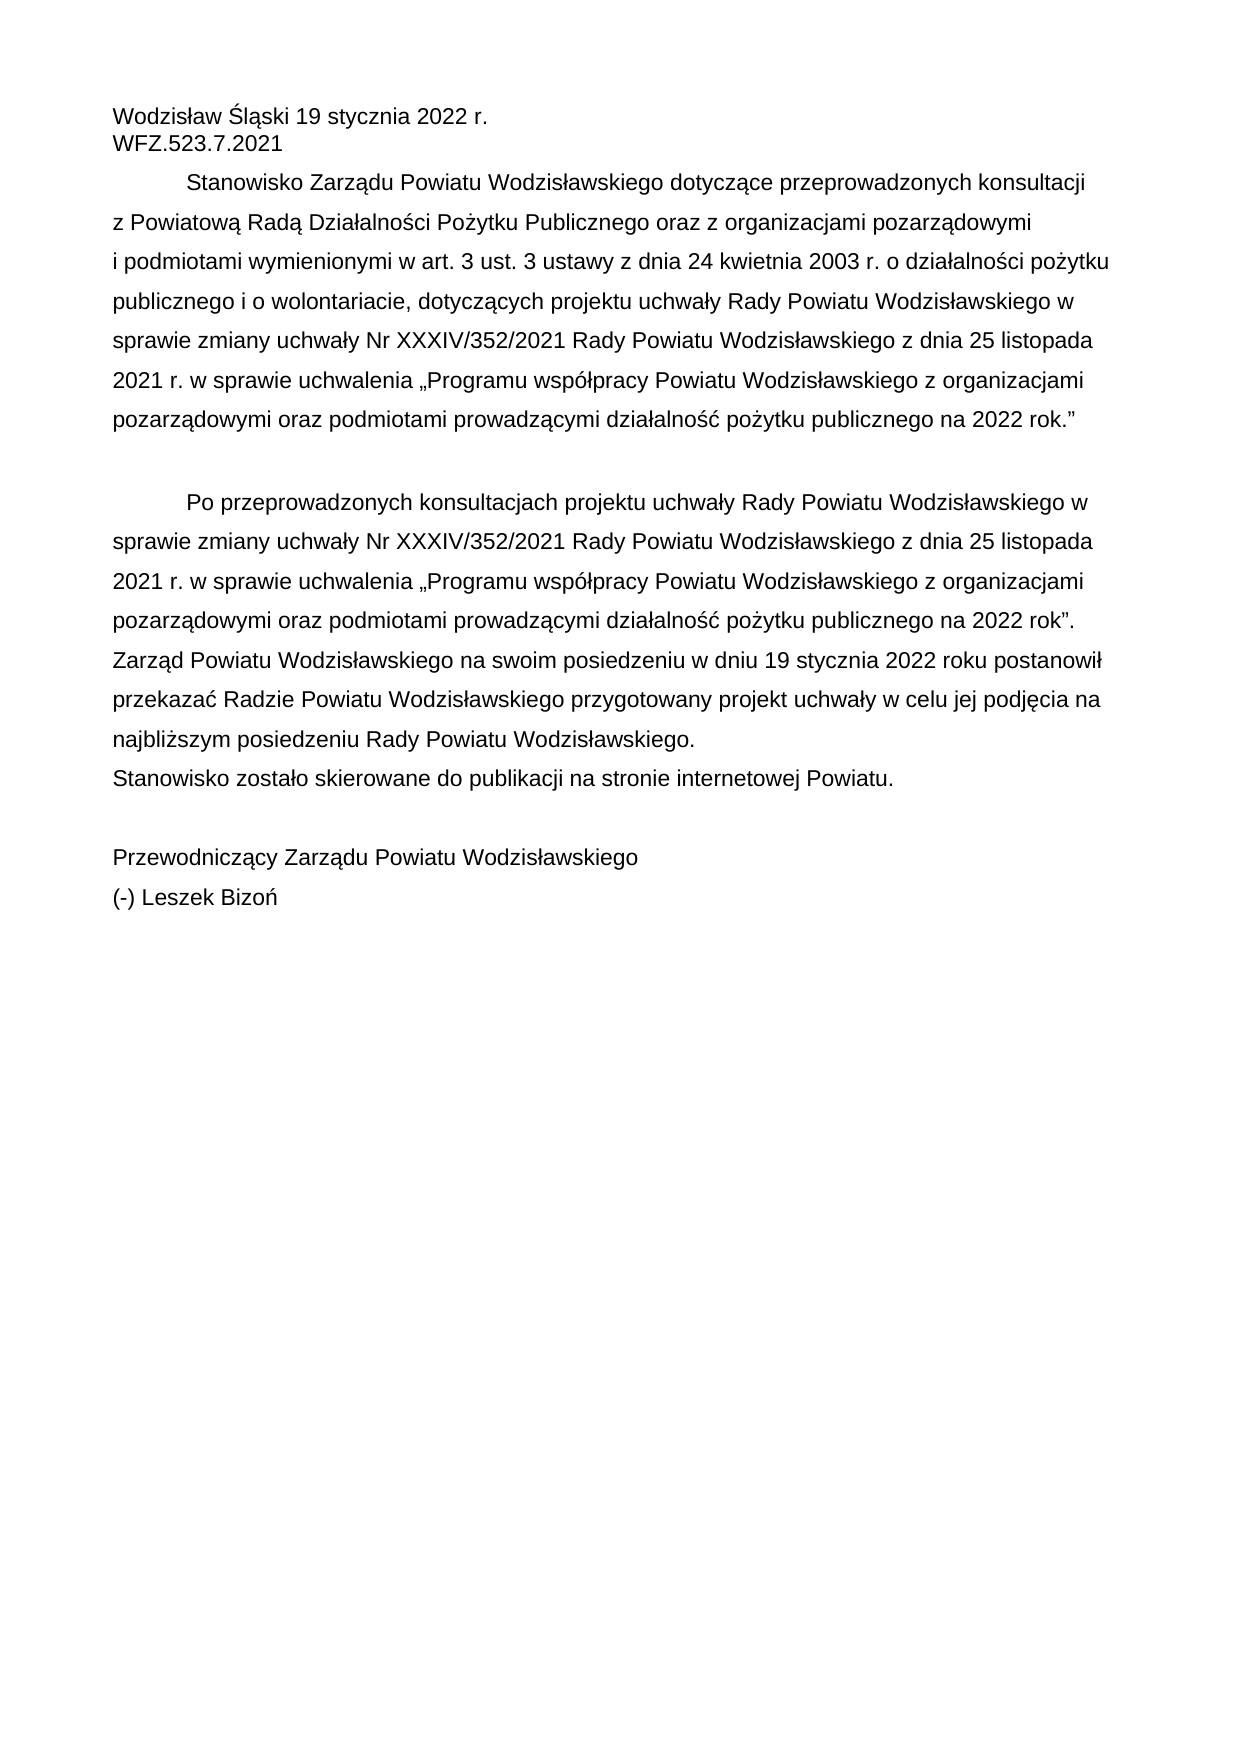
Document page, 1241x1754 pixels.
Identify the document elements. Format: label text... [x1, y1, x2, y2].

text WFZ.523.7.2021 [112, 130, 1125, 156]
text Wodzisław Śląski 19 stycznia 2022 r. [112, 103, 1125, 130]
text Po przeprowadzonych konsultacjach projektu uchwały Rady Powiatu Wodzisławskiego w sprawie zmiany uchwały Nr XXXIV/352/2021 Rady Powiatu Wodzisławskiego z dnia 25 listopada 2021 r. w sprawie uchwalenia „Programu współpracy Powiatu Wodzisławskiego z organizacjami pozarządowymi oraz podmiotami prowadzącymi działalność pożytku publicznego na 2022 rok”. Zarząd Powiatu Wodzisławskiego na swoim posiedzeniu w dniu 19 stycznia 2022 roku postanowił przekazać Radzie Powiatu Wodzisławskiego przygotowany projekt uchwały w celu jej podjęcia na najbliższym posiedzeniu Rady Powiatu Wodzisławskiego. [112, 489, 1125, 752]
text Przewodniczący Zarządu Powiatu Wodzisławskiego [112, 844, 1125, 870]
text (-) Leszek Bizoń [112, 883, 1125, 910]
text Stanowisko zostało skierowane do publikacji na stronie internetowej Powiatu. [112, 765, 1125, 791]
text Stanowisko Zarządu Powiatu Wodzisławskiego dotyczące przeprowadzonych konsultacji z Powiatową Radą Działalności Pożytku Publicznego oraz z organizacjami pozarządowymi i podmiotami wymienionymi w art. 3 ust. 3 ustawy z dnia 24 kwietnia 2003 r. o działalności pożytku publicznego i o wolontariacie, dotyczących projektu uchwały Rady Powiatu Wodzisławskiego w sprawie zmiany uchwały Nr XXXIV/352/2021 Rady Powiatu Wodzisławskiego z dnia 25 listopada 2021 r. w sprawie uchwalenia „Programu współpracy Powiatu Wodzisławskiego z organizacjami pozarządowymi oraz podmiotami prowadzącymi działalność pożytku publicznego na 2022 rok.” [112, 169, 1125, 432]
